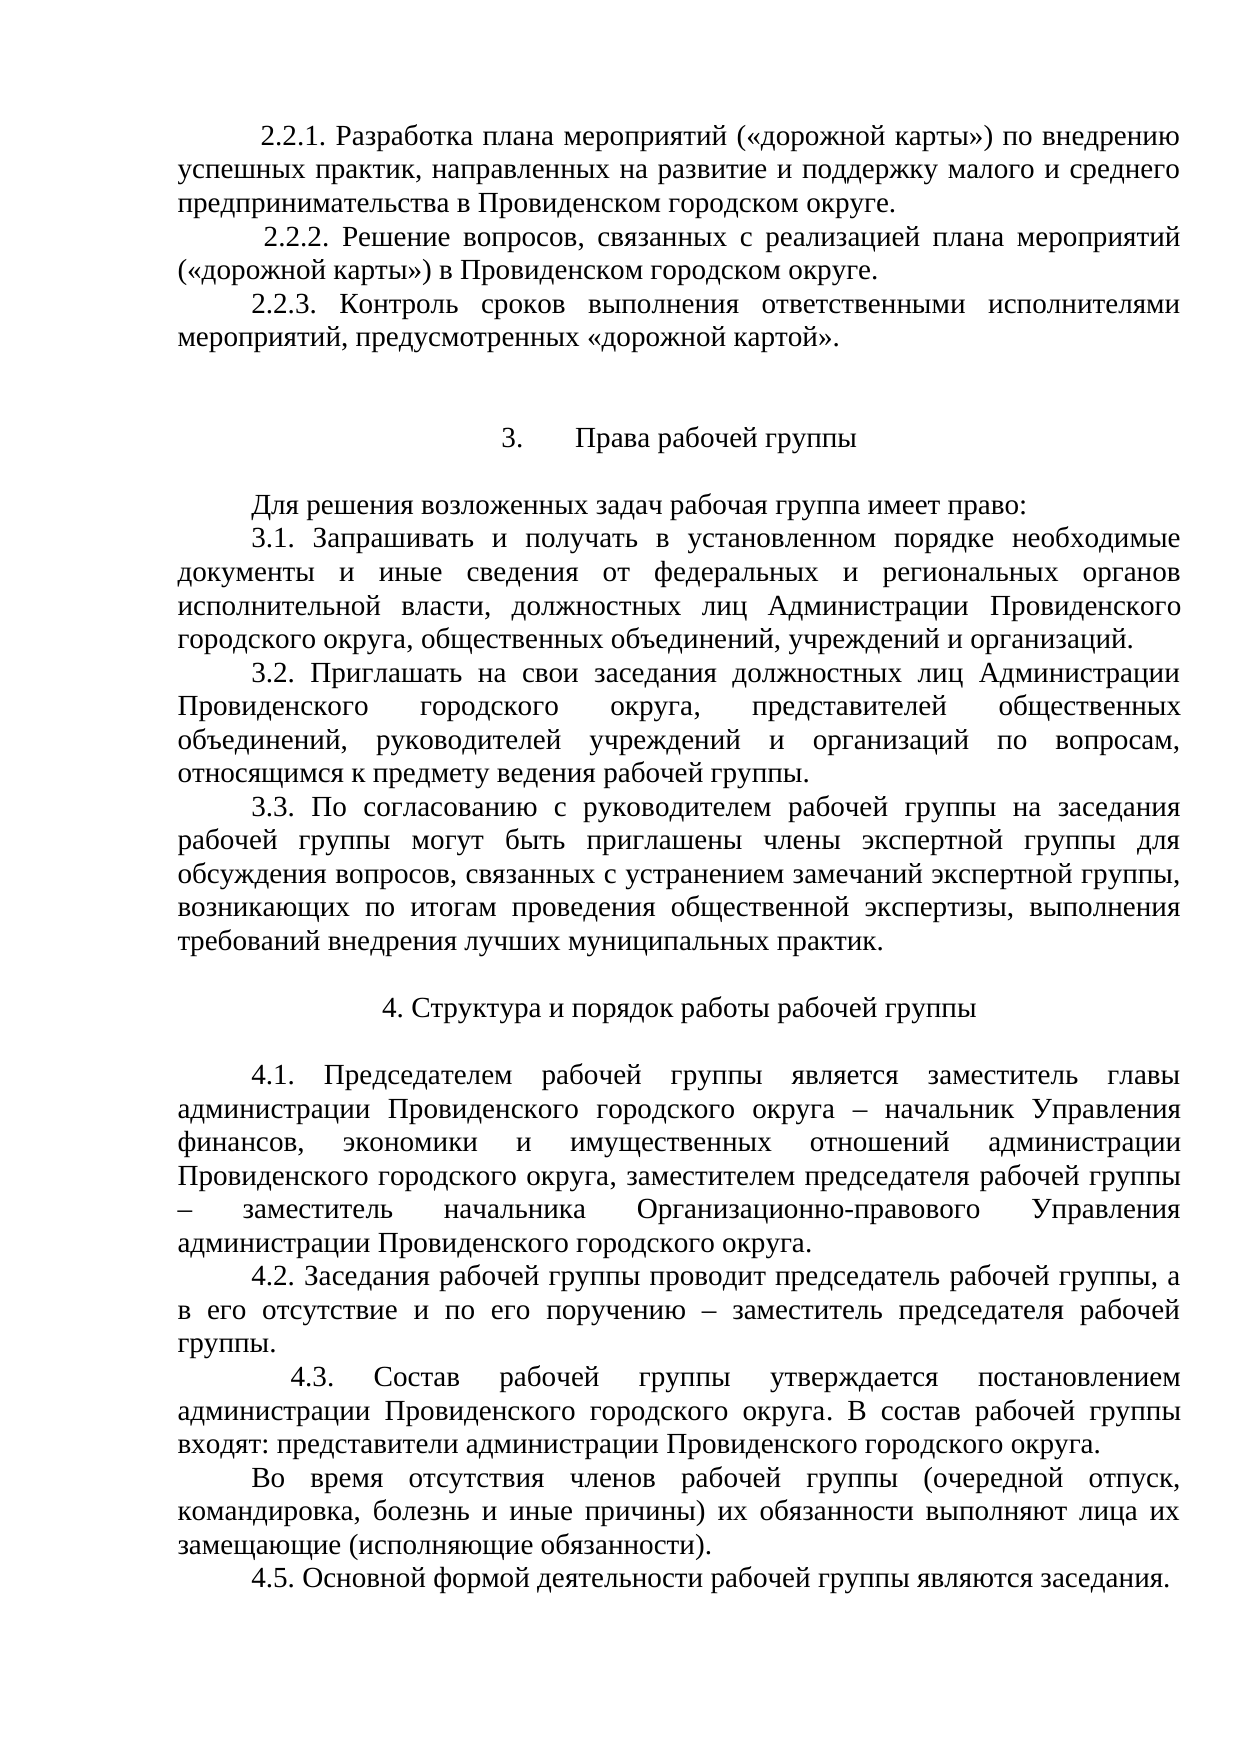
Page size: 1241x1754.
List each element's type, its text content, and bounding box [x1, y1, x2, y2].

text 4.2. Заседания рабочей группы проводит председатель рабочей группы, а в его отсутствие и по его поручению – заместитель председателя рабочей группы. [177, 1258, 1181, 1359]
text 4.5. Основной формой деятельности рабочей группы являются заседания. [177, 1560, 1181, 1594]
list 2.2.2. Решение вопросов, связанных с реализацией плана мероприятий («дорожной карты») в Провиденском городском округе. [177, 219, 1181, 286]
text 4.3. Состав рабочей группы утверждается постановлением администрации Провиденского городского округа. В состав рабочей группы входят: представители администрации Провиденского городского округа. [177, 1359, 1181, 1460]
text 3.1. Запрашивать и получать в установленном порядке необходимые документы и иные сведения от федеральных и региональных органов исполнительной власти, должностных лиц Администрации Провиденского городского округа, общественных объединений, учреждений и организаций. [177, 521, 1181, 655]
text 3.3. По согласованию с руководителем рабочей группы на заседания рабочей группы могут быть приглашены члены экспертной группы для обсуждения вопросов, связанных с устранением замечаний экспертной группы, возникающих по итогам проведения общественной экспертизы, выполнения требований внедрения лучших муниципальных практик. [177, 789, 1181, 957]
text Во время отсутствия членов рабочей группы (очередной отпуск, командировка, болезнь и иные причины) их обязанности выполняют лица их замещающие (исполняющие обязанности). [177, 1460, 1181, 1560]
list 2.2.1. Разработка плана мероприятий («дорожной карты») по внедрению успешных практик, направленных на развитие и поддержку малого и среднего предпринимательства в Провиденском городском округе. [177, 118, 1181, 219]
text 4.1. Председателем рабочей группы является заместитель главы администрации Провиденского городского округа – начальник Управления финансов, экономики и имущественных отношений администрации Провиденского городского округа, заместителем председателя рабочей группы – заместитель начальника Организационно-правового Управления администрации Провиденского городского округа. [177, 1057, 1181, 1258]
text Для решения возложенных задач рабочая группа имеет право: [177, 487, 1181, 521]
list Права рабочей группы [177, 420, 1181, 453]
list 2.2.3. Контроль сроков выполнения ответственными исполнителями мероприятий, предусмотренных «дорожной картой». [177, 286, 1181, 353]
text 3.2. Приглашать на свои заседания должностных лиц Администрации Провиденского городского округа, представителей общественных объединений, руководителей учреждений и организаций по вопросам, относящимся к предмету ведения рабочей группы. [177, 655, 1181, 789]
text 4. Структура и порядок работы рабочей группы [177, 990, 1181, 1024]
